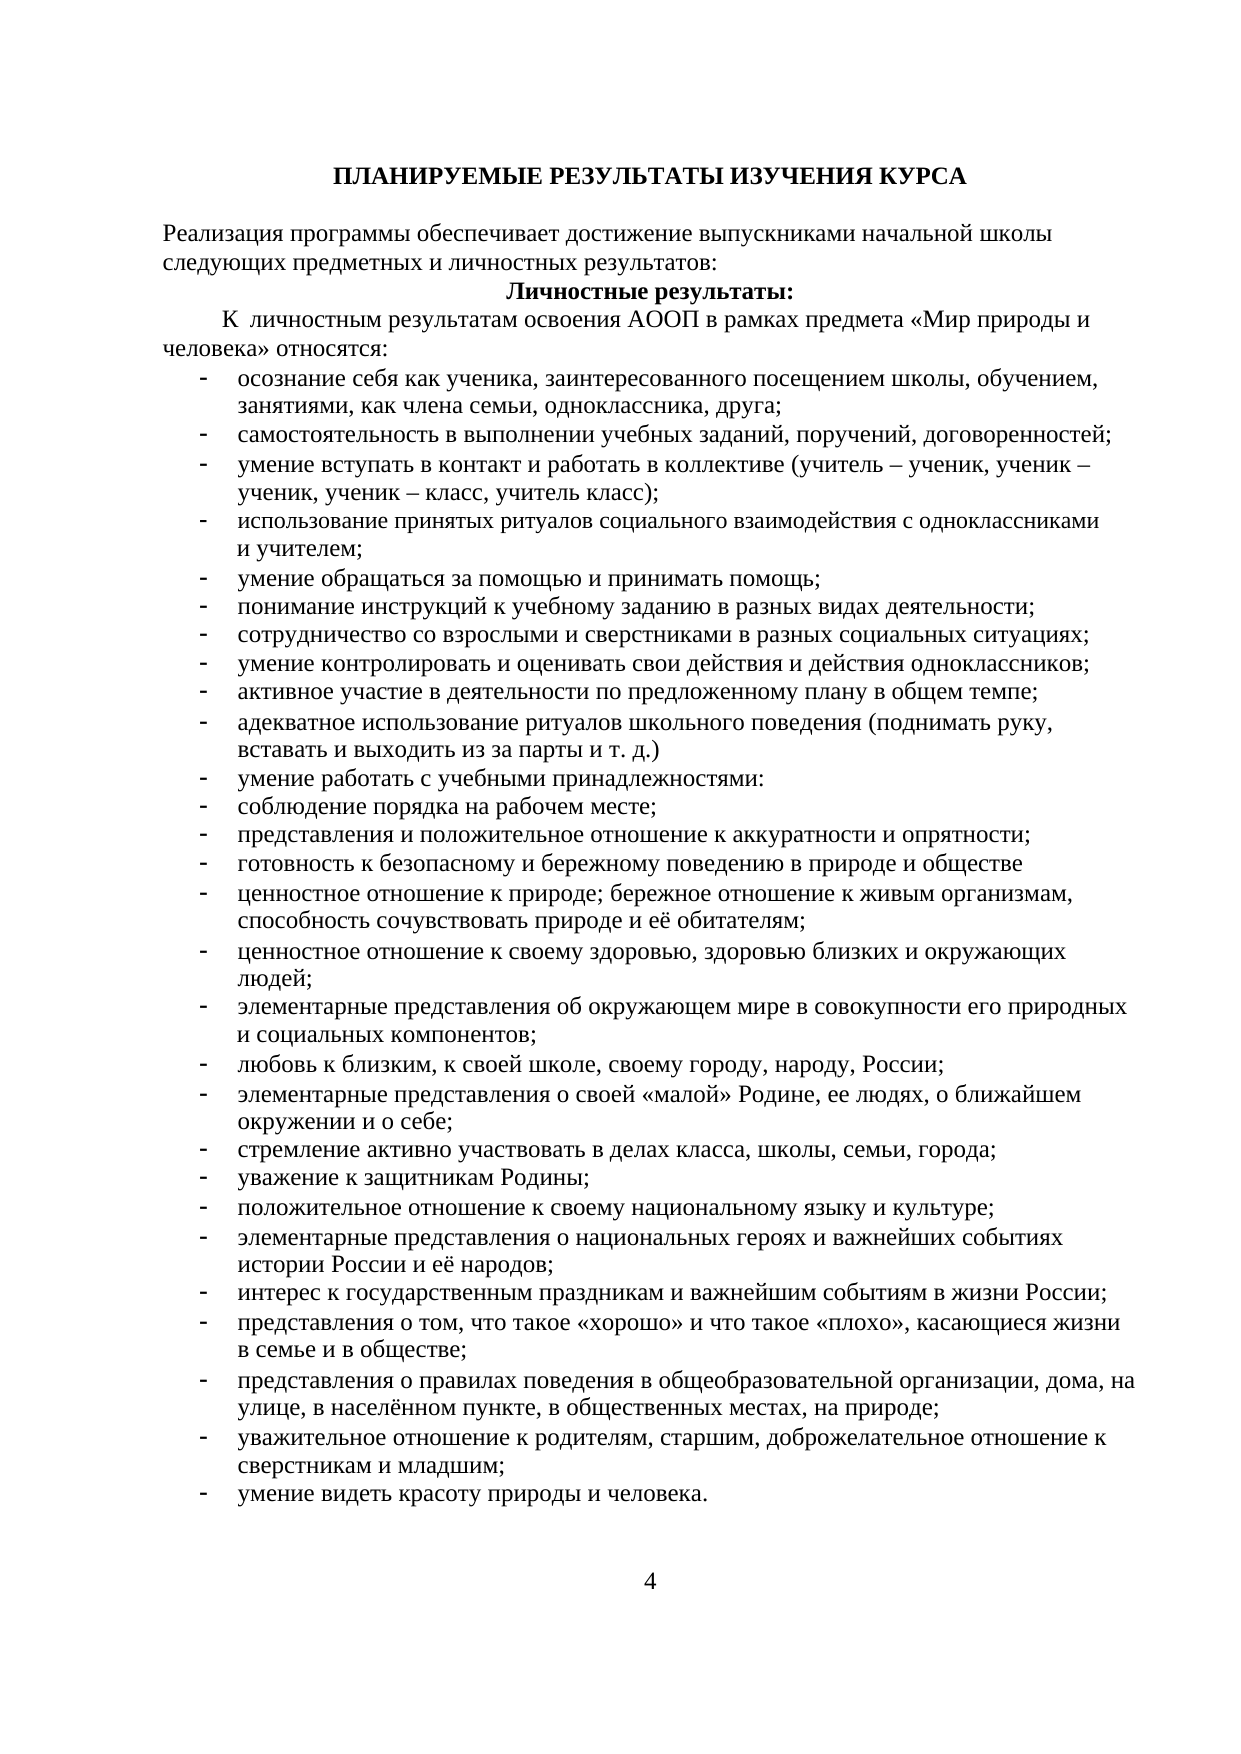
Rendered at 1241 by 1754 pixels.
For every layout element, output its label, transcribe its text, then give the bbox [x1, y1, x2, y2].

list представления о том, что такое «хорошо» и что такое «плохо», касающиеся жизни в семье и в обществе; [199, 1309, 1138, 1363]
text Личностные результаты: [150, 276, 1150, 304]
list уважительное отношение к родителям, старшим, доброжелательное отношение к сверстникам и младшим; [199, 1424, 1138, 1479]
list социальных компонентов; [237, 1020, 1138, 1048]
list элементарные представления о своей «малой» Родине, ее людях, о ближайшем окружении и о себе; [199, 1081, 1138, 1134]
list представления и положительное отношение к аккуратности и опрятности; [199, 820, 1138, 849]
list умение видеть красоту природы и человека. [199, 1479, 1138, 1507]
list умение обращаться за помощью и принимать помощь; [199, 563, 1138, 591]
list понимание инструкций к учебному заданию в разных видах деятельности; [199, 591, 1138, 620]
list ценностное отношение к своему здоровью, здоровью близких и окружающих людей; [199, 938, 1136, 992]
list представления о правилах поведения в общеобразовательной организации, дома, на улице, в населённом пункте, в общественных местах, на природе; [199, 1367, 1138, 1421]
list уважение к защитникам Родины; [199, 1163, 1138, 1191]
list ценностное отношение к природе; бережное отношение к живым организмам, способность сочувствовать природе и её обитателям; [199, 880, 1138, 934]
list любовь к близким, к своей школе, своему городу, народу, России; [199, 1049, 1138, 1077]
list использование принятых ритуалов социального взаимодействия с одноклассниками [199, 507, 1138, 534]
text 4 [150, 1566, 1150, 1595]
list стремление активно участвовать в делах класса, школы, семьи, города; [199, 1134, 1138, 1163]
list интерес к государственным праздникам и важнейшим событиям в жизни России; [199, 1278, 1138, 1306]
text ПЛАНИРУЕМЫЕ РЕЗУЛЬТАТЫ ИЗУЧЕНИЯ КУРСА [150, 161, 1150, 190]
list элементарные представления о национальных героях и важнейших событиях истории России и её народов; [199, 1223, 1138, 1278]
list умение контролировать и оценивать свои действия и действия одноклассников; [199, 649, 1138, 677]
list сотрудничество со взрослыми и сверстниками в разных социальных ситуациях; [199, 620, 1138, 649]
list осознание себя как ученика, заинтересованного посещением школы, обучением, занятиями, как члена семьи, одноклассника, друга; [199, 365, 1136, 419]
list готовность к безопасному и бережному поведению в природе и обществе [199, 849, 1138, 877]
list положительное отношение к своему национальному языку и культуре; [199, 1192, 1138, 1221]
text Реализация программы обеспечивает достижение выпускниками начальной школы следующих предметных и личностных результатов: [162, 219, 1138, 276]
list учителем; [237, 534, 1138, 562]
list соблюдение порядка на рабочем месте; [199, 792, 1138, 820]
list личностным результатам освоения АООП в рамках предмета «Мир природы и человека» относятся: [162, 306, 1138, 361]
list умение вступать в контакт и работать в коллективе (учитель – ученик, ученик – ученик, ученик – класс, учитель класс); [199, 451, 1138, 505]
list самостоятельность в выполнении учебных заданий, поручений, договоренностей; [199, 419, 1138, 448]
list элементарные представления об окружающем мире в совокупности его природных [199, 992, 1138, 1020]
list активное участие в деятельности по предложенному плану в общем темпе; [199, 677, 1138, 706]
list умение работать с учебными принадлежностями: [199, 763, 1138, 792]
list адекватное использование ритуалов школьного поведения (поднимать руку, вставать и выходить из за парты и т. д.) [199, 708, 1136, 763]
